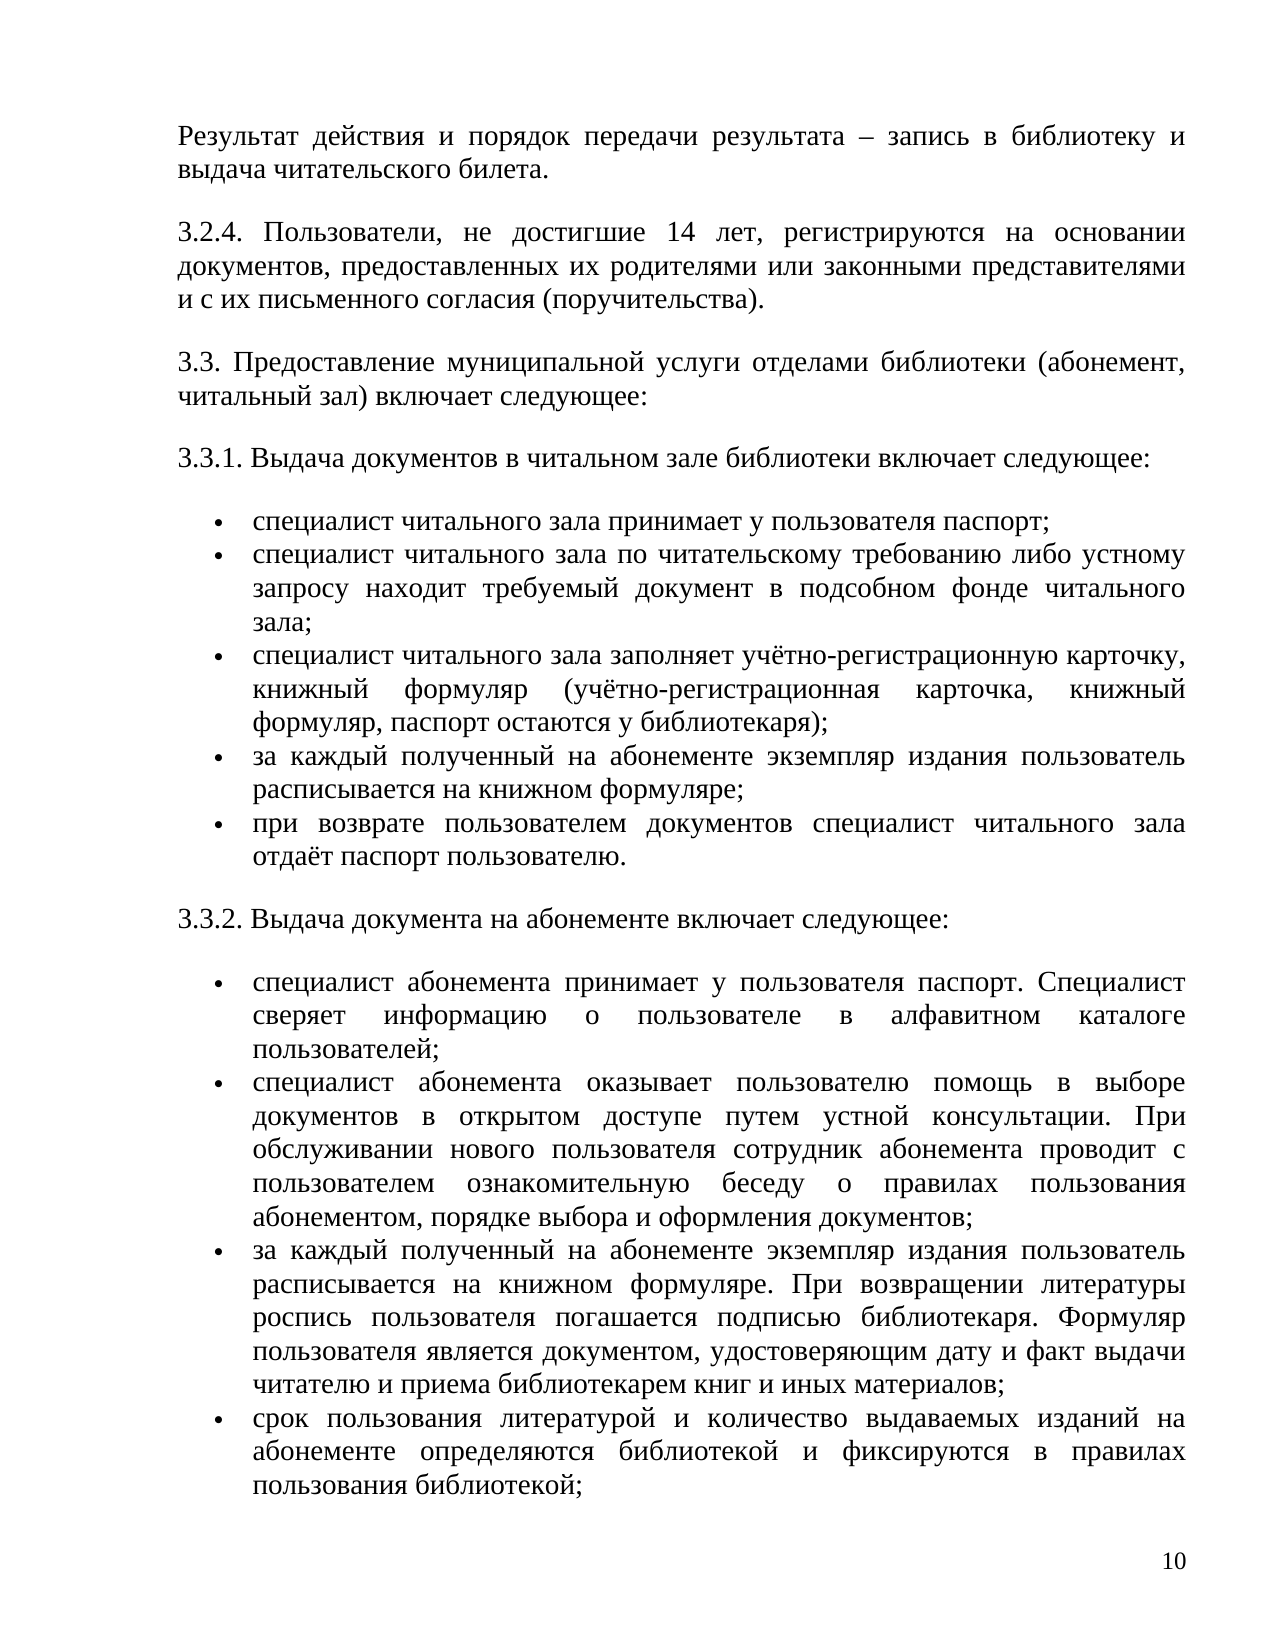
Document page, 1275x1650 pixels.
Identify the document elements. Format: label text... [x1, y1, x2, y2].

text 3.3. Предоставление муниципальной услуги отделами библиотеки (абонемент, читальный зал) включает следующее: [177, 344, 1186, 411]
list специалист читального зала по читательскому требованию либо устному запросу находит требуемый документ в подсобном фонде читального зала; [215, 537, 1186, 637]
list срок пользования литературой и количество выдаваемых изданий на абонементе определяются библиотекой и фиксируются в правилах пользования библиотекой; [215, 1400, 1186, 1501]
list специалист абонемента принимает у пользователя паспорт. Специалист сверяет информацию о пользователе в алфавитном каталоге пользователей; [215, 964, 1186, 1064]
list за каждый полученный на абонементе экземпляр издания пользователь расписывается на книжном формуляре; [215, 738, 1186, 805]
list за каждый полученный на абонементе экземпляр издания пользователь расписывается на книжном формуляре. При возвращении литературы роспись пользователя погашается подписью библиотекаря. Формуляр пользователя является документом, удостоверяющим дату и факт выдачи читателю и приема библиотекарем книг и иных материалов; [215, 1232, 1186, 1400]
list специалист читального зала заполняет учётно-регистрационную карточку, книжный формуляр (учётно-регистрационная карточка, книжный формуляр, паспорт остаются у библиотекаря); [215, 637, 1186, 738]
list при возврате пользователем документов специалист читального зала отдаёт паспорт пользователю. [215, 805, 1186, 872]
text 3.3.1. Выдача документов в читальном зале библиотеки включает следующее: [177, 440, 1186, 474]
list специалист абонемента оказывает пользователю помощь в выборе документов в открытом доступе путем устной консультации. При обслуживании нового пользователя сотрудник абонемента проводит с пользователем ознакомительную беседу о правилах пользования абонементом, порядке выбора и оформления документов; [215, 1064, 1186, 1232]
text 3.2.4. Пользователи, не достигшие 14 лет, регистрируются на основании документов, предоставленных их родителями или законными представителями и с их письменного согласия (поручительства). [177, 214, 1186, 315]
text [177, 118, 1186, 185]
text 3.3.2. Выдача документа на абонементе включает следующее: [177, 901, 1186, 935]
list специалист читального зала принимает у пользователя паспорт; [215, 503, 1186, 537]
